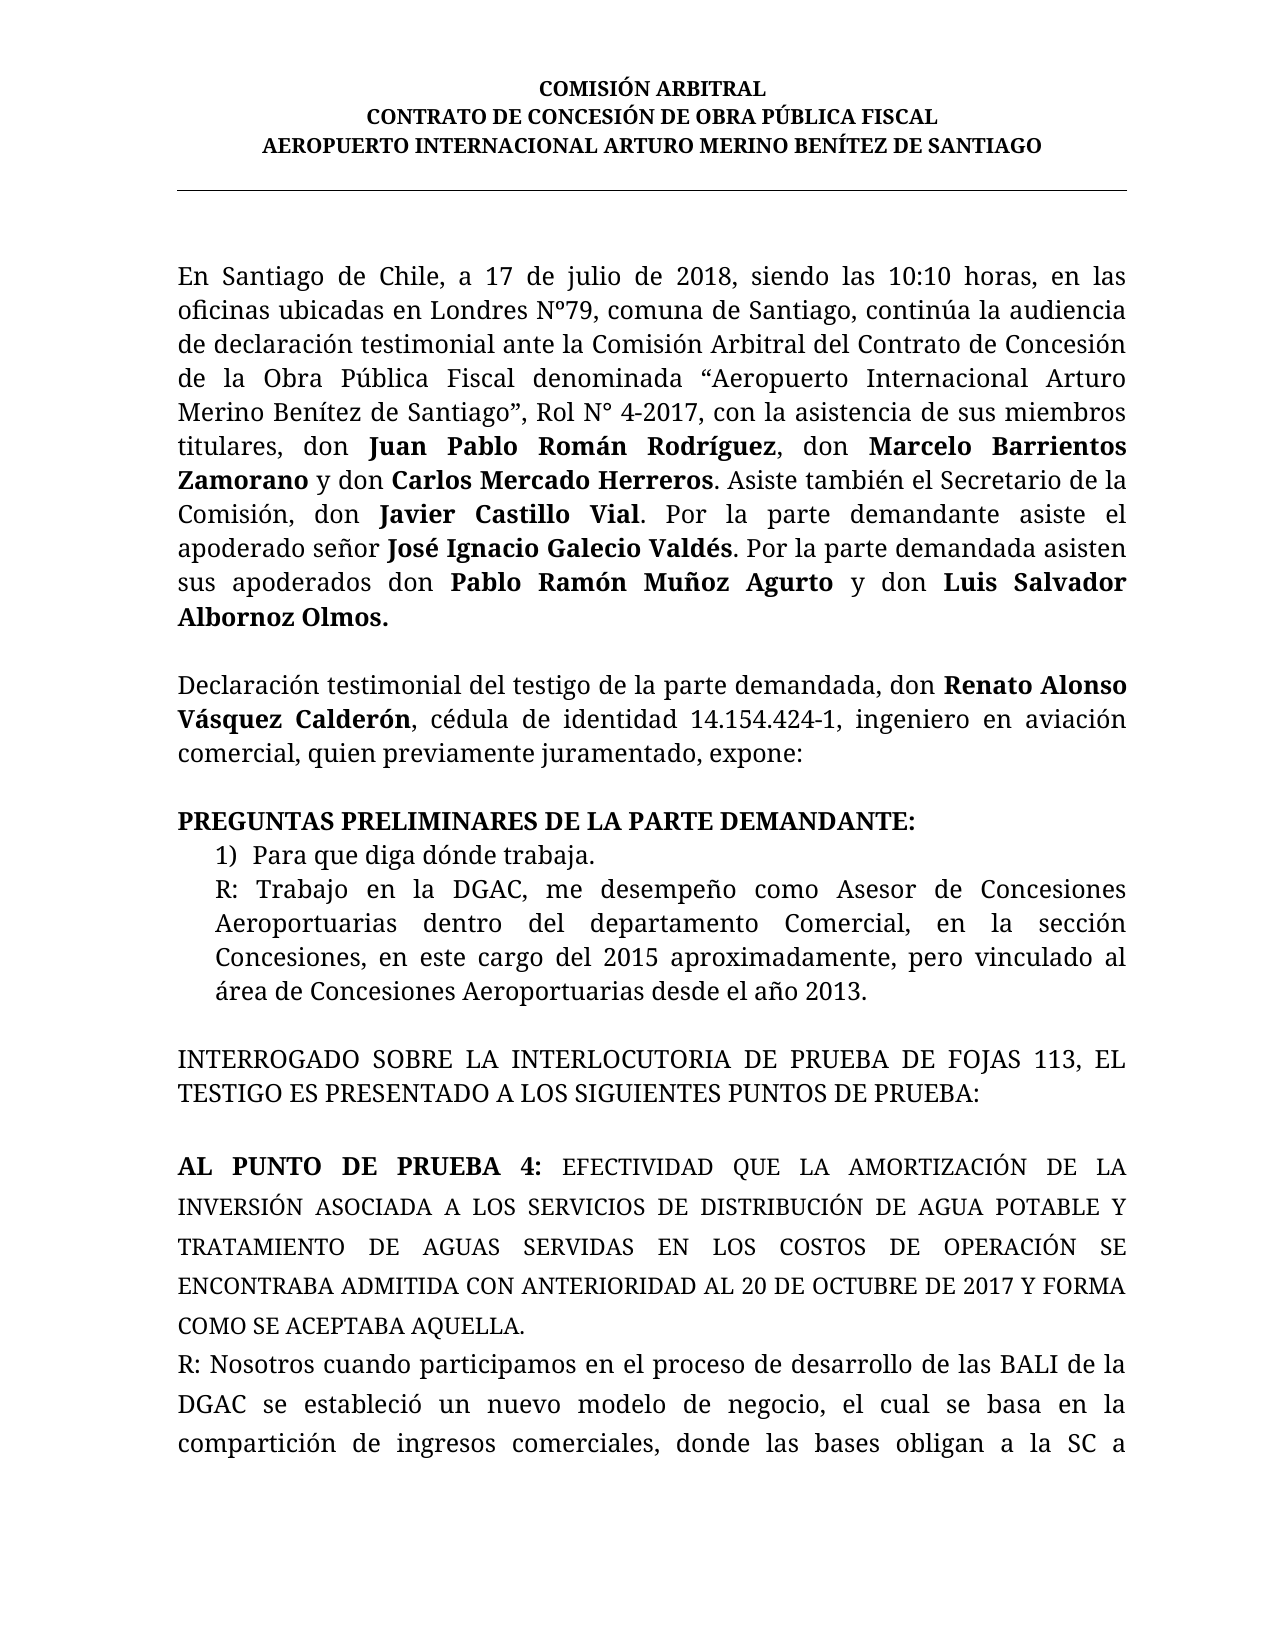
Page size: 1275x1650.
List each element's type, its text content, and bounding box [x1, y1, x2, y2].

list Para que diga dónde trabaja. [215, 838, 1127, 872]
text PREGUNTAS PRELIMINARES DE LA PARTE DEMANDANTE: [177, 803, 1127, 838]
text AL PUNTO DE PRUEBA 4: EFECTIVIDAD QUE LA AMORTIZACIÓN DE LA INVERSIÓN ASOCIADA A LOS SERVICIOS DE DISTRIBUCIÓN DE AGUA POTABLE Y TRATAMIENTO DE AGUAS SERVIDAS EN LOS COSTOS DE OPERACIÓN SE ENCONTRABA ADMITIDA CON ANTERIORIDAD AL 20 DE OCTUBRE DE 2017 Y FORMA COMO SE ACEPTABA AQUELLA. [177, 1144, 1127, 1342]
text En Santiago de Chile, a 17 de julio de 2018, siendo las 10:10 horas, en las oficinas ubicadas en Londres Nº79, comuna de Santiago, continúa la audiencia de declaración testimonial ante la Comisión Arbitral del Contrato de Concesión de la Obra Pública Fiscal denominada “Aeropuerto Internacional Arturo Merino Benítez de Santiago”, Rol N° 4-2017, con la asistencia de sus miembros titulares, don Juan Pablo Román Rodríguez, don Marcelo Barrientos Zamorano y don Carlos Mercado Herreros. Asiste también el Secretario de la Comisión, don Javier Castillo Vial. Por la parte demandante asiste el apoderado señor José Ignacio Galecio Valdés. Por la parte demandada asisten sus apoderados don Pablo Ramón Muñoz Agurto y don Luis Salvador Albornoz Olmos. [177, 258, 1127, 633]
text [177, 1342, 1127, 1461]
text Declaración testimonial del testigo de la parte demandada, don Renato Alonso Vásquez Calderón, cédula de identidad 14.154.424-1, ingeniero en aviación comercial, quien previamente juramentado, expone: [177, 667, 1127, 769]
text INTERROGADO SOBRE LA INTERLOCUTORIA DE PRUEBA DE FOJAS 113, EL TESTIGO ES PRESENTADO A LOS SIGUIENTES PUNTOS DE PRUEBA: [177, 1042, 1127, 1110]
text R: Trabajo en la DGAC, me desempeño como Asesor de Concesiones Aeroportuarias dentro del departamento Comercial, en la sección Concesiones, en este cargo del 2015 aproximadamente, pero vinculado al área de Concesiones Aeroportuarias desde el año 2013. [215, 872, 1127, 1008]
